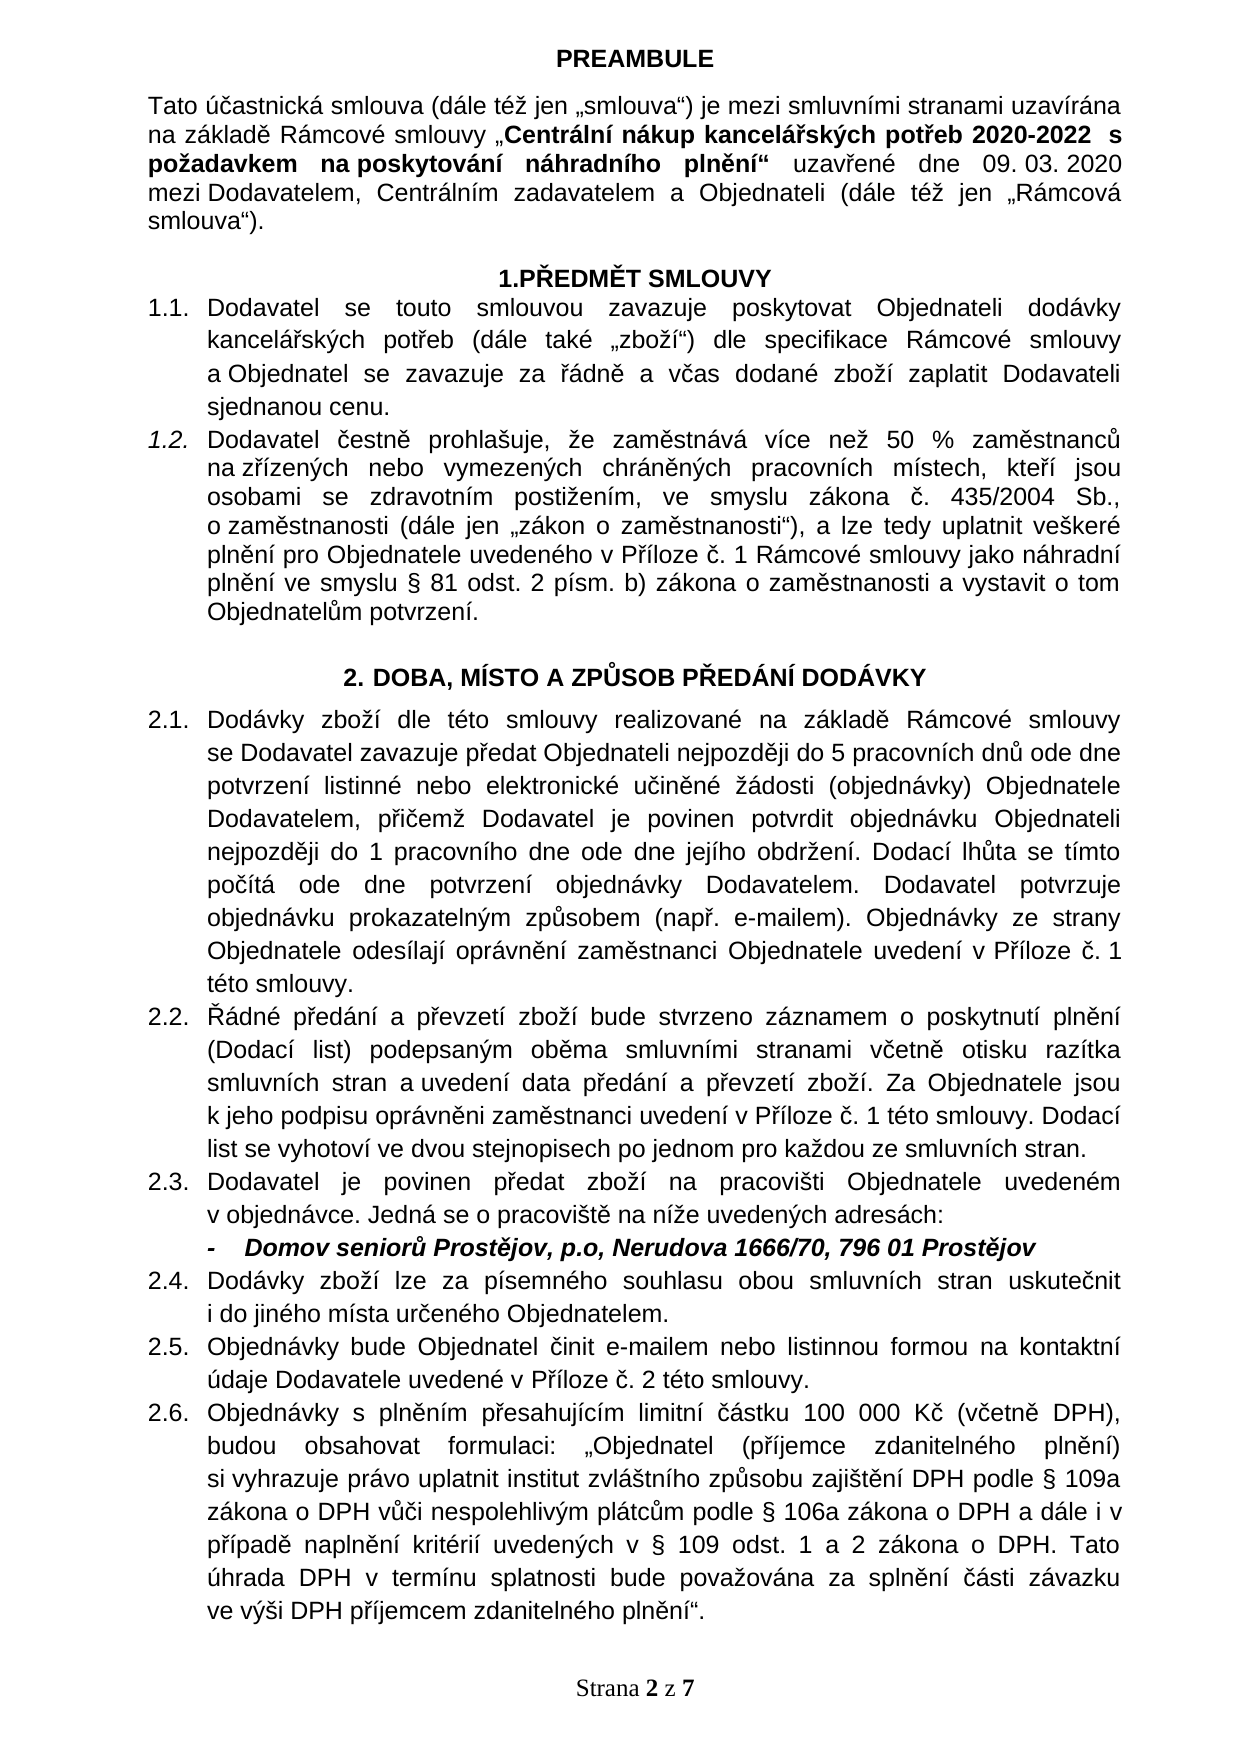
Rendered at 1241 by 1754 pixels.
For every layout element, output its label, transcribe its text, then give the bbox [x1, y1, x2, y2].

list Objednávky bude Objednatel činit e-mailem nebo listinnou formou na kontaktní údaje Dodavatele uvedené v Příloze č. 2 této smlouvy. [148, 1332, 1122, 1394]
text Tato účastnická smlouva (dále též jen „smlouva“) je mezi smluvními stranami uzavírána na základě Rámcové smlouvy „Centrální nákup kancelářských potřeb 2020-2022 s požadavkem na poskytování náhradního plnění“ uzavřené dne 09. 03. 2020 mezi Dodavatelem, Centrálním zadavatelem a Objednateli (dále též jen „Rámcová smlouva“). [148, 91, 1122, 235]
list Řádné předání a převzetí zboží bude stvrzeno záznamem o poskytnutí plnění (Dodací list) podepsaným oběma smluvními stranami včetně otisku razítka smluvních stran a uvedení data předání a převzetí zboží. Za Objednatele jsou k jeho podpisu oprávněni zaměstnanci uvedení v Příloze č. 1 této smlouvy. Dodací list se vyhotoví ve dvou stejnopisech po jednom pro každou ze smluvních stran. [148, 1002, 1122, 1163]
list Doba, místo a způsob předání dodávky [148, 663, 1122, 692]
list Dodávky zboží lze za písemného souhlasu obou smluvních stran uskutečnit i do jiného místa určeného Objednatelem. [148, 1266, 1122, 1328]
list Domov seniorů Prostějov, p.o, Nerudova 1666/70, 796 01 Prostějov [207, 1233, 1122, 1262]
list Dodavatel se touto smlouvou zavazuje poskytovat Objednateli dodávky kancelářských potřeb (dále také „zboží“) dle specifikace Rámcové smlouvy a Objednatel se zavazuje za řádně a včas dodané zboží zaplatit Dodavateli sjednanou cenu. [148, 292, 1122, 420]
list Dodávky zboží dle této smlouvy realizované na základě Rámcové smlouvy se Dodavatel zavazuje předat Objednateli nejpozději do 5 pracovních dnů ode dne potvrzení listinné nebo elektronické učiněné žádosti (objednávky) Objednatele Dodavatelem, přičemž Dodavatel je povinen potvrdit objednávku Objednateli nejpozději do 1 pracovního dne ode dne jejího obdržení. Dodací lhůta se tímto počítá ode dne potvrzení objednávky Dodavatelem. Dodavatel potvrzuje objednávku prokazatelným způsobem (např. e-mailem). Objednávky ze strany Objednatele odesílají oprávnění zaměstnanci Objednatele uvedení v Příloze č. 1 této smlouvy. [148, 704, 1122, 997]
list Objednávky s plněním přesahujícím limitní částku 100 000 Kč (včetně DPH), budou obsahovat formulaci: „Objednatel (příjemce zdanitelného plnění) si vyhrazuje právo uplatnit institut zvláštního způsobu zajištění DPH podle § 109a zákona o DPH vůči nespolehlivým plátcům podle § 106a zákona o DPH a dále i v případě naplnění kritérií uvedených v § 109 odst. 1 a 2 zákona o DPH. Tato úhrada DPH v termínu splatnosti bude považována za splnění části závazku ve výši DPH příjemcem zdanitelného plnění“. [148, 1398, 1122, 1625]
text Preambule [148, 44, 1122, 73]
list Dodavatel čestně prohlašuje, že zaměstnává více než 50 % zaměstnanců na zřízených nebo vymezených chráněných pracovních místech, kteří jsou osobami se zdravotním postižením, ve smyslu zákona č. 435/2004 Sb., o zaměstnanosti (dále jen „zákon o zaměstnanosti“), a lze tedy uplatnit veškeré plnění pro Objednatele uvedeného v Příloze č. 1 Rámcové smlouvy jako náhradní plnění ve smyslu § 81 odst. 2 písm. b) zákona o zaměstnanosti a vystavit o tom Objednatelům potvrzení. [148, 424, 1122, 626]
list Dodavatel je povinen předat zboží na pracovišti Objednatele uvedeném v objednávce. Jedná se o pracoviště na níže uvedených adresách: [148, 1167, 1122, 1229]
text 1.Předmět smlouvy [148, 264, 1122, 292]
